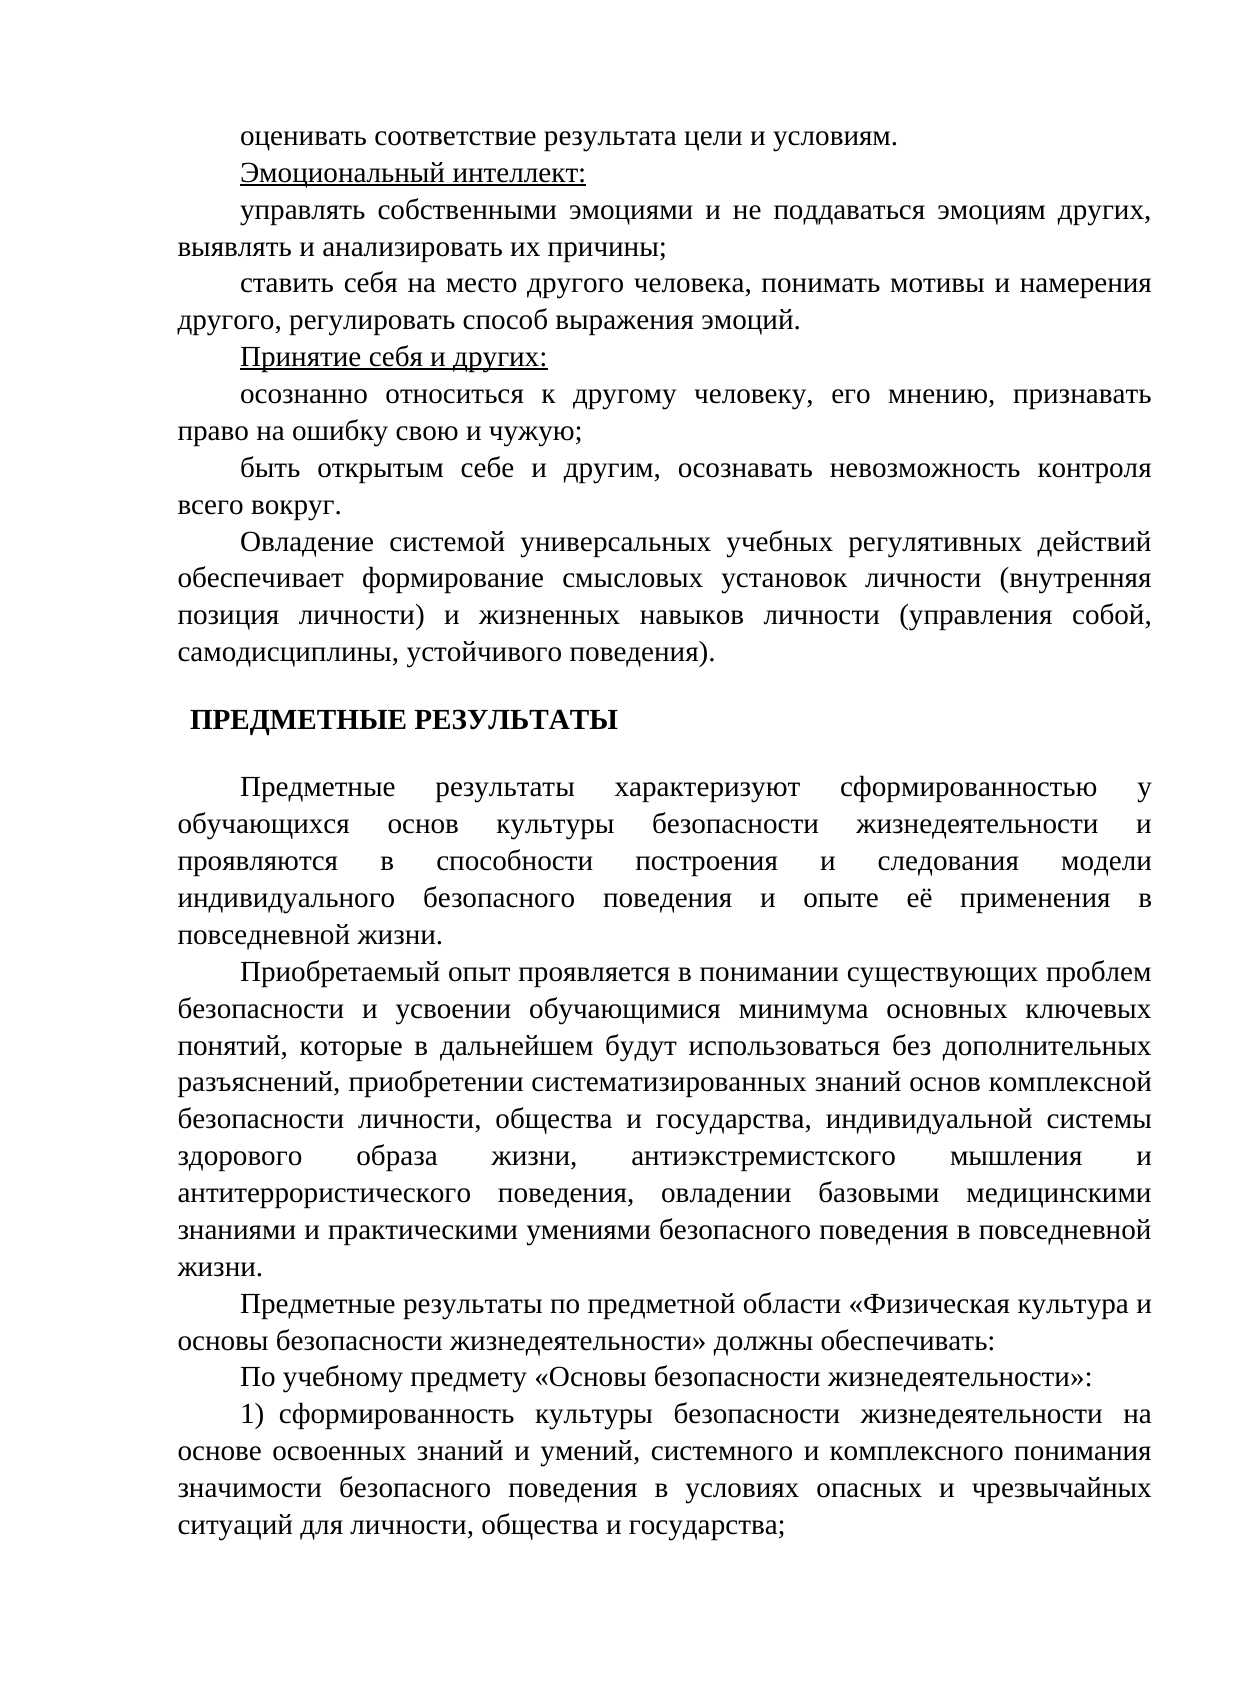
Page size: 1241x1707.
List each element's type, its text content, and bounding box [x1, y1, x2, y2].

text Предметные результаты по предметной области «Физическая культура и основы безопасности жизнедеятельности» должны обеспечивать: [177, 1286, 1152, 1356]
text Принятие себя и других: [177, 339, 1152, 373]
text быть открытым себе и другим, осознавать невозможность контроля всего вокруг. [177, 450, 1152, 520]
text Предметные результаты характеризуют сформированностью у обучающихся основ культуры безопасности жизнедеятельности и проявляются в способности построения и следования модели индивидуального безопасного поведения и опыте её применения в повседневной жизни. [177, 769, 1152, 951]
text осознанно относиться к другому человеку, его мнению, признавать право на ошибку свою и чужую; [177, 376, 1152, 447]
text Приобретаемый опыт проявляется в понимании существующих проблем безопасности и усвоении обучающимися минимума основных ключевых понятий, которые в дальнейшем будут использоваться без дополнительных разъяснений, приобретении систематизированных знаний основ комплексной безопасности личности, общества и государства, индивидуальной системы здорового образа жизни, антиэкстремистского мышления и антитеррористического поведения, овладении базовыми медицинскими знаниями и практическими умениями безопасного поведения в повседневной жизни. [177, 954, 1152, 1282]
text управлять собственными эмоциями и не поддаваться эмоциям других, выявлять и анализировать их причины; [177, 192, 1152, 262]
text 1) сформированность культуры безопасности жизнедеятельности на основе освоенных знаний и умений, системного и комплексного понимания значимости безопасного поведения в условиях опасных и чрезвычайных ситуаций для личности, общества и государства; [177, 1396, 1152, 1541]
text оценивать соответствие результата цели и условиям. [177, 118, 1152, 152]
text Эмоциональный интеллект: [177, 155, 1152, 188]
text По учебному предмету «Основы безопасности жизнедеятельности»: [177, 1359, 1152, 1393]
text ПРЕДМЕТНЫЕ РЕЗУЛЬТАТЫ [190, 702, 1152, 736]
text ставить себя на место другого человека, понимать мотивы и намерения другого, регулировать способ выражения эмоций. [177, 266, 1152, 336]
text Овладение системой универсальных учебных регулятивных действий обеспечивает формирование смысловых установок личности (внутренняя позиция личности) и жизненных навыков личности (управления собой, самодисциплины, устойчивого поведения). [177, 524, 1152, 668]
